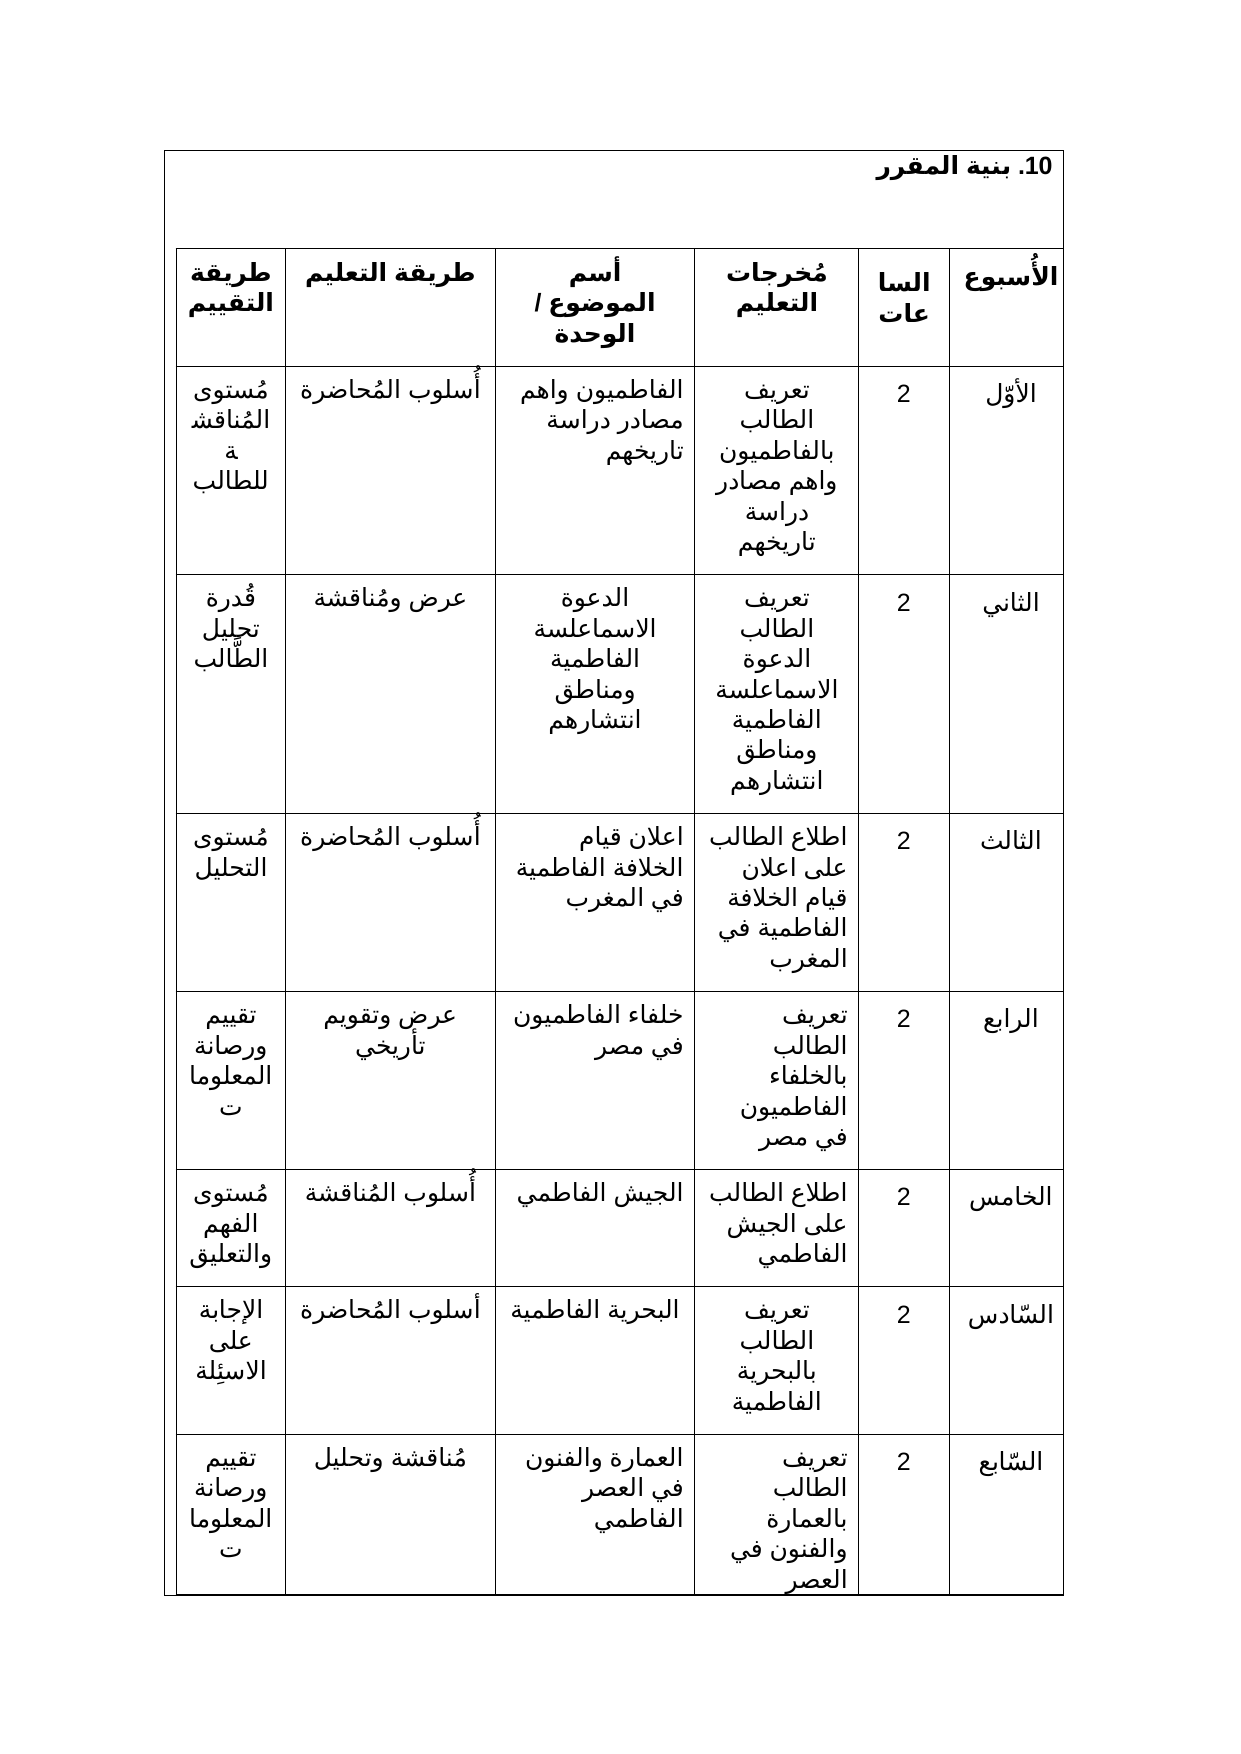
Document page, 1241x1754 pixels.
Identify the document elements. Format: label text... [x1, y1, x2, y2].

table_cell 10. بنية المقرر [165, 151, 1063, 1594]
